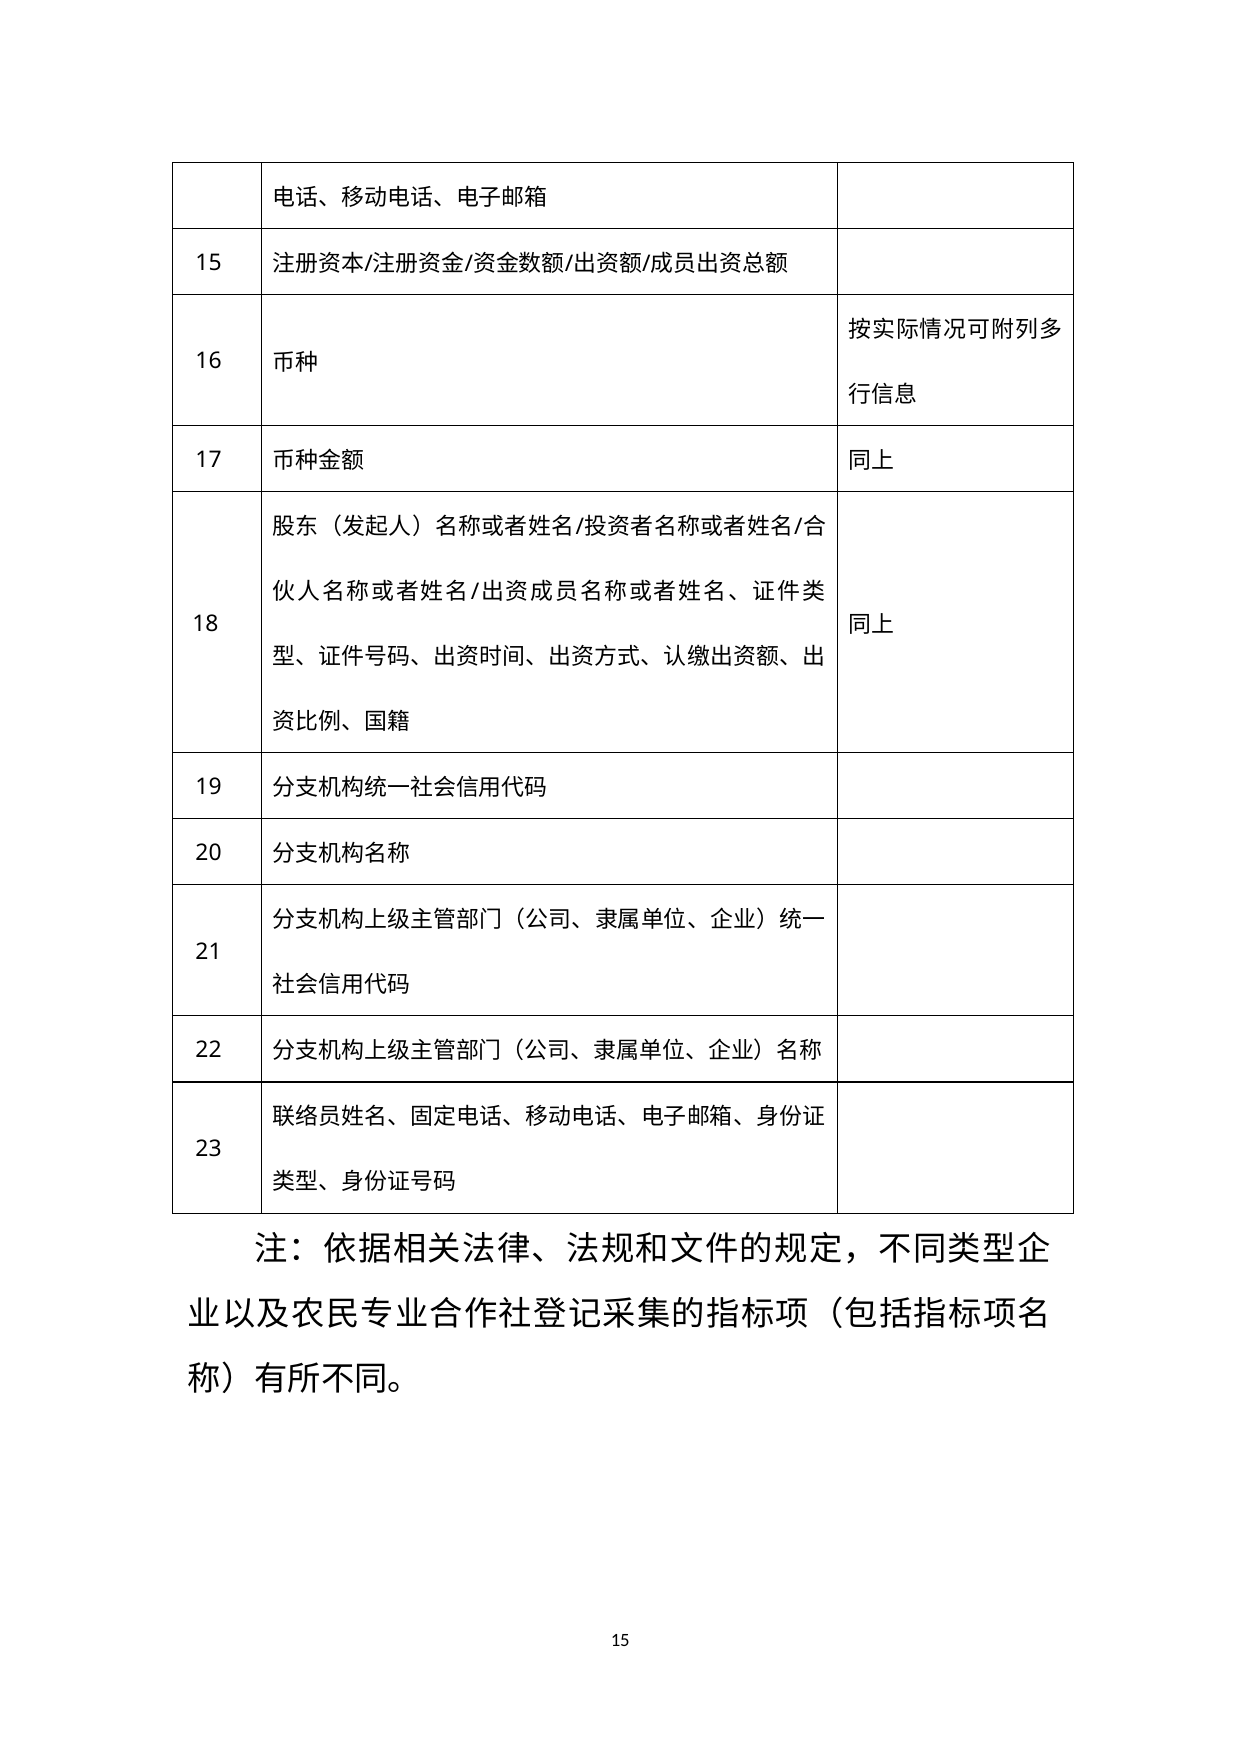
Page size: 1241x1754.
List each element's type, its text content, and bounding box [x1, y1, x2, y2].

table_cell [173, 753, 261, 818]
table_cell 分支机构统一社会信用代码 [262, 753, 837, 818]
table_cell [838, 753, 1073, 818]
table_cell 联络员姓名、固定电话、移动电话、电子邮箱、身份证类型、身份证号码 [262, 1083, 837, 1212]
table_cell 币种 [262, 295, 837, 425]
table_cell 股东（发起人）名称或者姓名/投资者名称或者姓名/合伙人名称或者姓名/出资成员名称或者姓名、证件类型、证件号码、出资时间、出资方式、认缴出资额、出资比例、国籍 [262, 492, 837, 752]
table_cell [838, 1016, 1073, 1081]
table_cell [838, 229, 1073, 294]
table_cell [838, 885, 1073, 1015]
table_cell 注册资本/注册资金/资金数额/出资额/成员出资总额 [262, 229, 837, 294]
table_cell [173, 163, 261, 228]
table_cell [173, 1016, 261, 1081]
table_cell 按实际情况可附列多行信息 [838, 295, 1073, 425]
table_cell 同上 [838, 492, 1073, 752]
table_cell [262, 163, 837, 228]
table_cell [173, 1083, 261, 1212]
table_cell [838, 819, 1073, 884]
table_cell [173, 229, 261, 294]
table_cell [173, 426, 261, 491]
text 注：依据相关法律、法规和文件的规定，不同类型企业以及农民专业合作社登记采集的指标项（包括指标项名称）有所不同。 [187, 1214, 1053, 1408]
table_cell [838, 1083, 1073, 1212]
table_cell [173, 819, 261, 884]
table_cell [173, 885, 261, 1015]
table_cell 币种金额 [262, 426, 837, 491]
table_cell [838, 163, 1073, 228]
table_cell 分支机构上级主管部门（公司、隶属单位、企业）统一社会信用代码 [262, 885, 837, 1015]
table_cell [173, 492, 261, 752]
table_cell 分支机构上级主管部门（公司、隶属单位、企业）名称 [262, 1016, 837, 1081]
table_cell 同上 [838, 426, 1073, 491]
table_cell [173, 295, 261, 425]
table_cell 分支机构名称 [262, 819, 837, 884]
